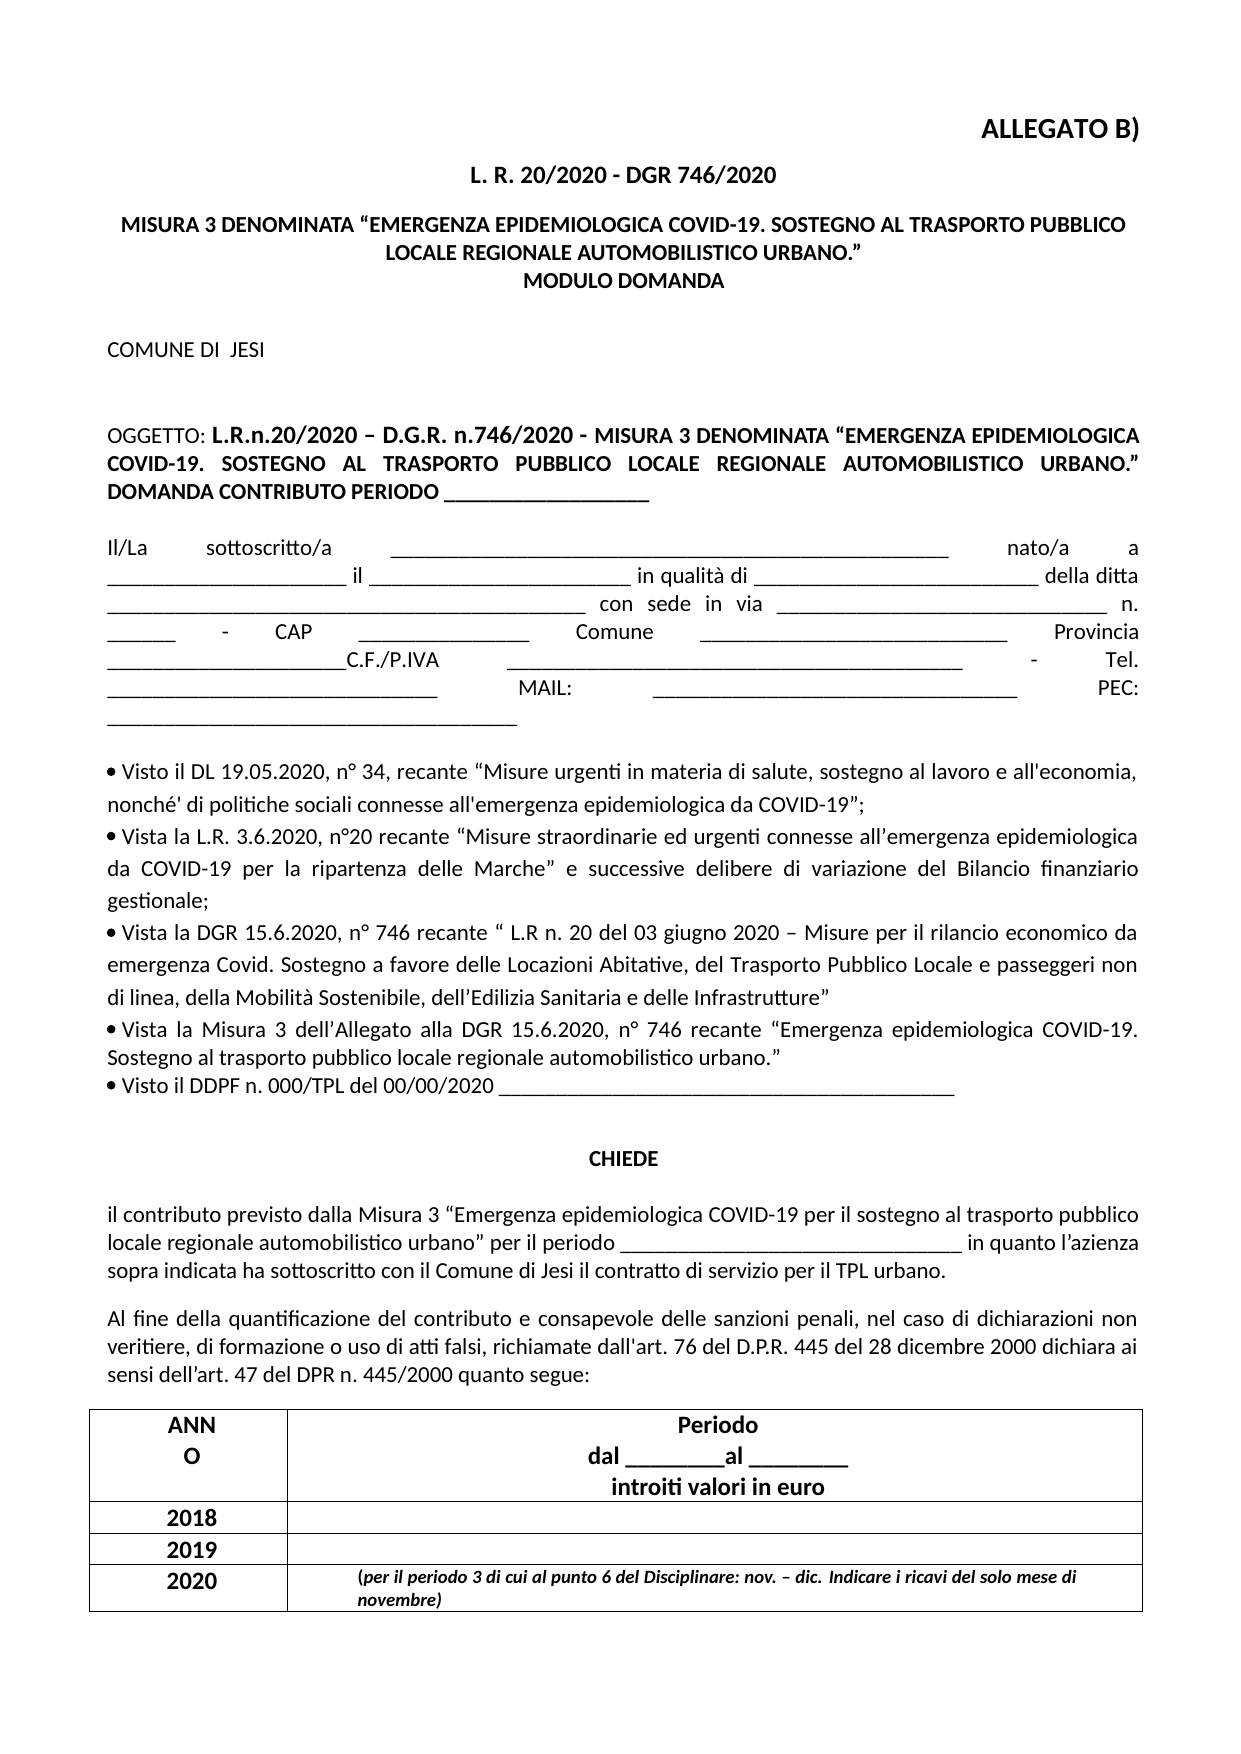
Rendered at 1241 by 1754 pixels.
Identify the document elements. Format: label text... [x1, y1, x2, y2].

text MODULO DOMANDA [107, 266, 1140, 294]
table_cell 2020 [90, 1565, 287, 1611]
text Il/La sottoscritto/a _________________________________________________ nato/a a _____________________ il _______________________ in qualità di _________________________ della ditta __________________________________________ con sede in via _____________________________ n. ______ - CAP _______________ Comune ___________________________ Provincia _____________________C.F./P.IVA ________________________________________ - Tel. _____________________________ MAIL: ________________________________ PEC: ____________________________________ [107, 533, 1140, 729]
table_header Periodo dal ________al ________ introiti valori in euro [288, 1410, 1142, 1501]
table_cell (per il periodo 3 di cui al punto 6 del Disciplinare: nov. – dic. Indicare i ricavi del solo mese di novembre) [288, 1565, 1142, 1611]
table_cell [288, 1502, 1142, 1533]
list Visto il DL 19.05.2020, n° 34, recante “Misure urgenti in materia di salute, sostegno al lavoro e all'economia, nonché' di politiche sociali connesse all'emergenza epidemiologica da COVID-19”; [107, 757, 1140, 818]
text ALLEGATO B) [107, 111, 1140, 146]
list Vista la Misura 3 dell’Allegato alla DGR 15.6.2020, n° 746 recante “Emergenza epidemiologica COVID-19. Sostegno al trasporto pubblico locale regionale automobilistico urbano.” [107, 1015, 1140, 1071]
table_cell 2018 [90, 1502, 287, 1533]
text OGGETTO: L.R.n.20/2020 – D.G.R. n.746/2020 - Misura 3 denominata “Emergenza epidemiologica COVID-19. Sostegno al trasporto pubblico locale regionale automobilistico urbano.” DOMANDA CONTRIBUTO PERIODO __________________ [107, 419, 1140, 505]
title Al fine della quantificazione del contributo e consapevole delle sanzioni penali, nel caso di dichiarazioni non veritiere, di formazione o uso di atti falsi, richiamate dall'art. 76 del D.P.R. 445 del 28 dicembre 2000 dichiara ai sensi dell’art. 47 del DPR n. 445/2000 quanto segue: [107, 1304, 1140, 1388]
table_cell [288, 1534, 1142, 1564]
table_cell 2019 [90, 1534, 287, 1564]
list Visto il DDPF n. 000/TPL del 00/00/2020 ________________________________________ [107, 1071, 1140, 1099]
list Vista la L.R. 3.6.2020, n°20 recante “Misure straordinarie ed urgenti connesse all’emergenza epidemiologica da COVID-19 per la ripartenza delle Marche” e successive delibere di variazione del Bilancio finanziario gestionale; [107, 822, 1140, 914]
text il contributo previsto dalla Misura 3 “Emergenza epidemiologica COVID-19 per il sostegno al trasporto pubblico locale regionale automobilistico urbano” per il periodo ______________________________ in quanto l’azienza sopra indicata ha sottoscritto con il Comune di Jesi il contratto di servizio per il TPL urbano. [107, 1200, 1140, 1284]
text Misura 3 denominata “Emergenza epidemiologica COVID-19. Sostegno al trasporto pubblico locale regionale automobilistico urbano.” [107, 210, 1140, 266]
text L. R. 20/2020 - DGR 746/2020 [107, 159, 1140, 189]
table_header ANNO [90, 1410, 287, 1501]
text COMUNE DI JESI [107, 335, 1140, 363]
list Vista la DGR 15.6.2020, n° 746 recante “ L.R n. 20 del 03 giugno 2020 – Misure per il rilancio economico da emergenza Covid. Sostegno a favore delle Locazioni Abitative, del Trasporto Pubblico Locale e passeggeri non di linea, della Mobilità Sostenibile, dell’Edilizia Sanitaria e delle Infrastrutture” [107, 918, 1140, 1011]
text CHIEDE [107, 1144, 1140, 1172]
